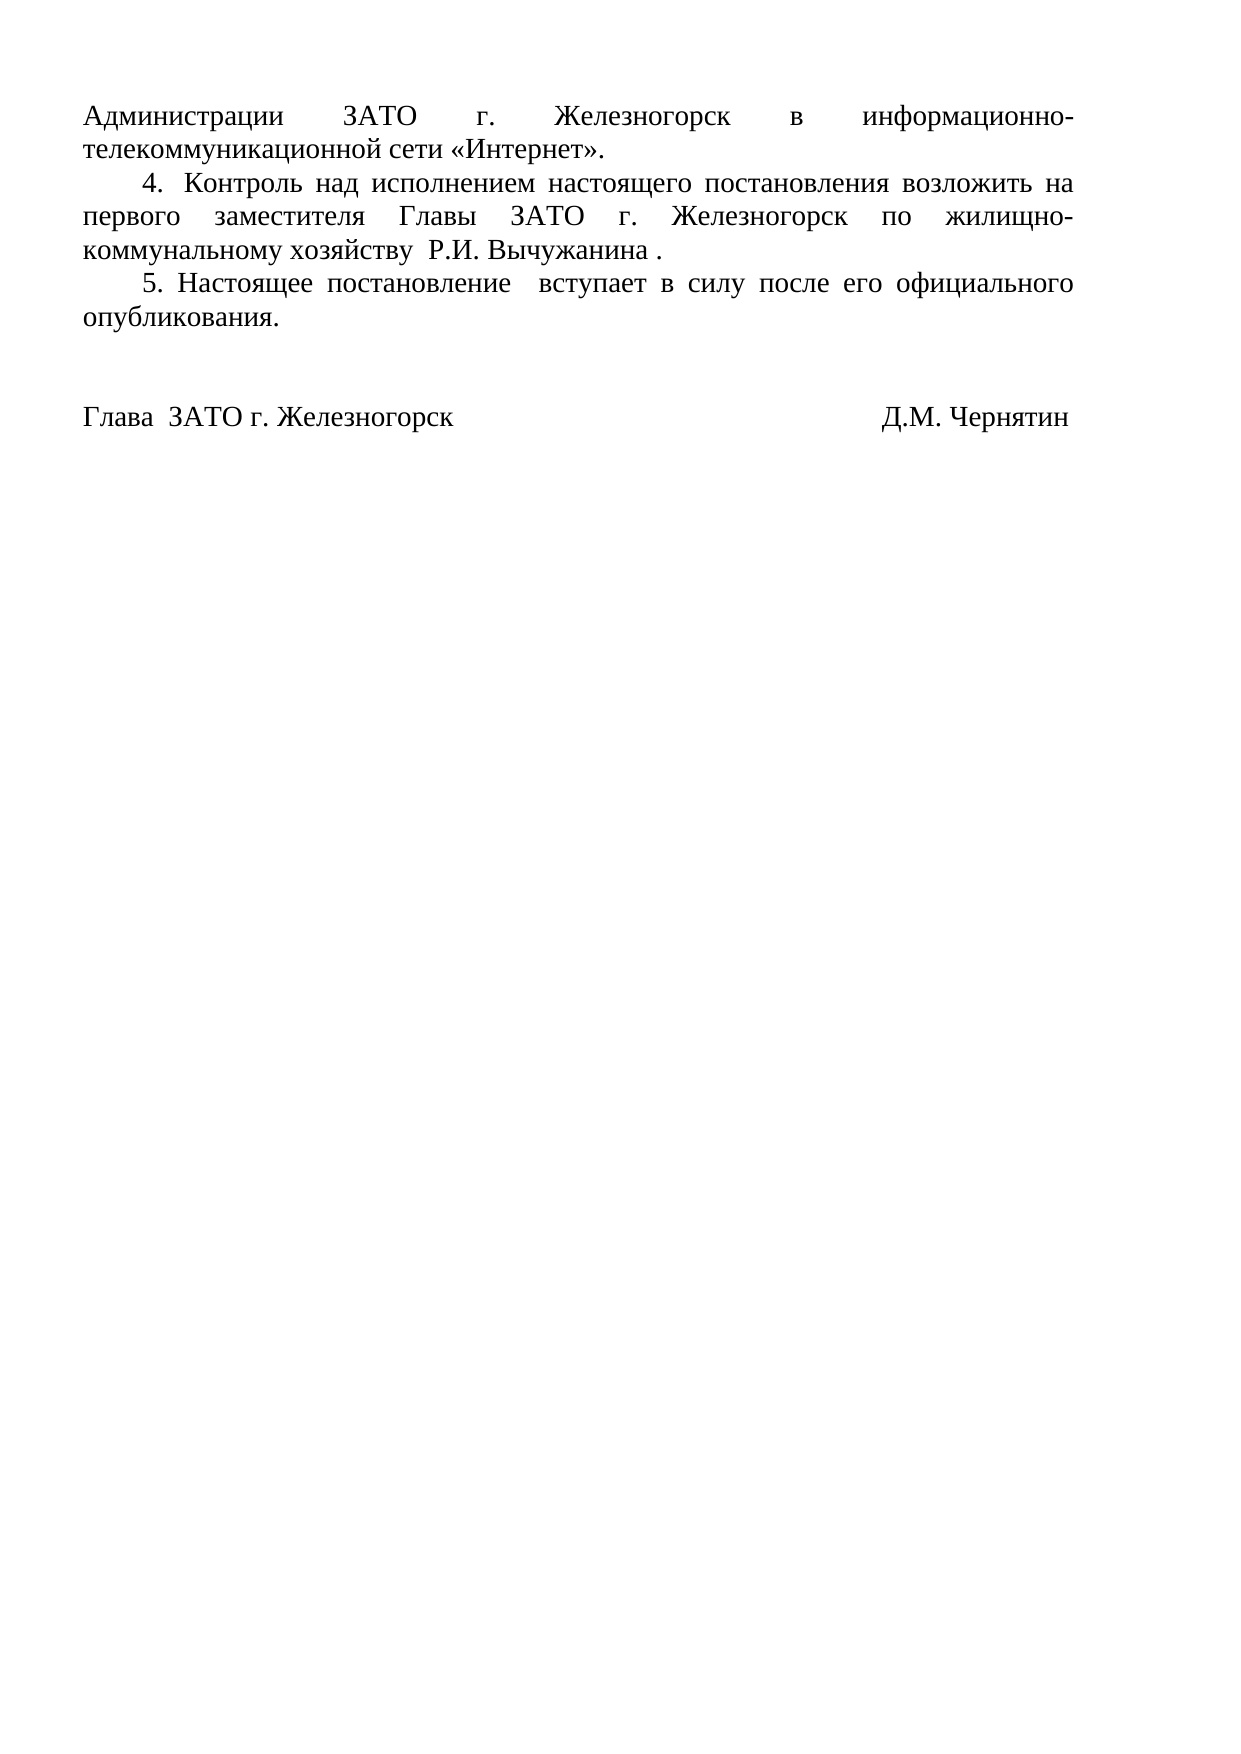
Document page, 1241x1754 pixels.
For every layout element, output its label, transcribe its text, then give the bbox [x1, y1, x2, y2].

text 4. Контроль над исполнением настоящего постановления возложить на первого заместителя Главы ЗАТО г. Железногорск по жилищно-коммунальному хозяйству Р.И. Вычужанина . [83, 165, 1075, 265]
text Глава ЗАТО г. Железногорск Д.М. Чернятин [83, 399, 1075, 433]
text 5. Настоящее постановление вступает в силу после его официального опубликования. [83, 265, 1075, 332]
